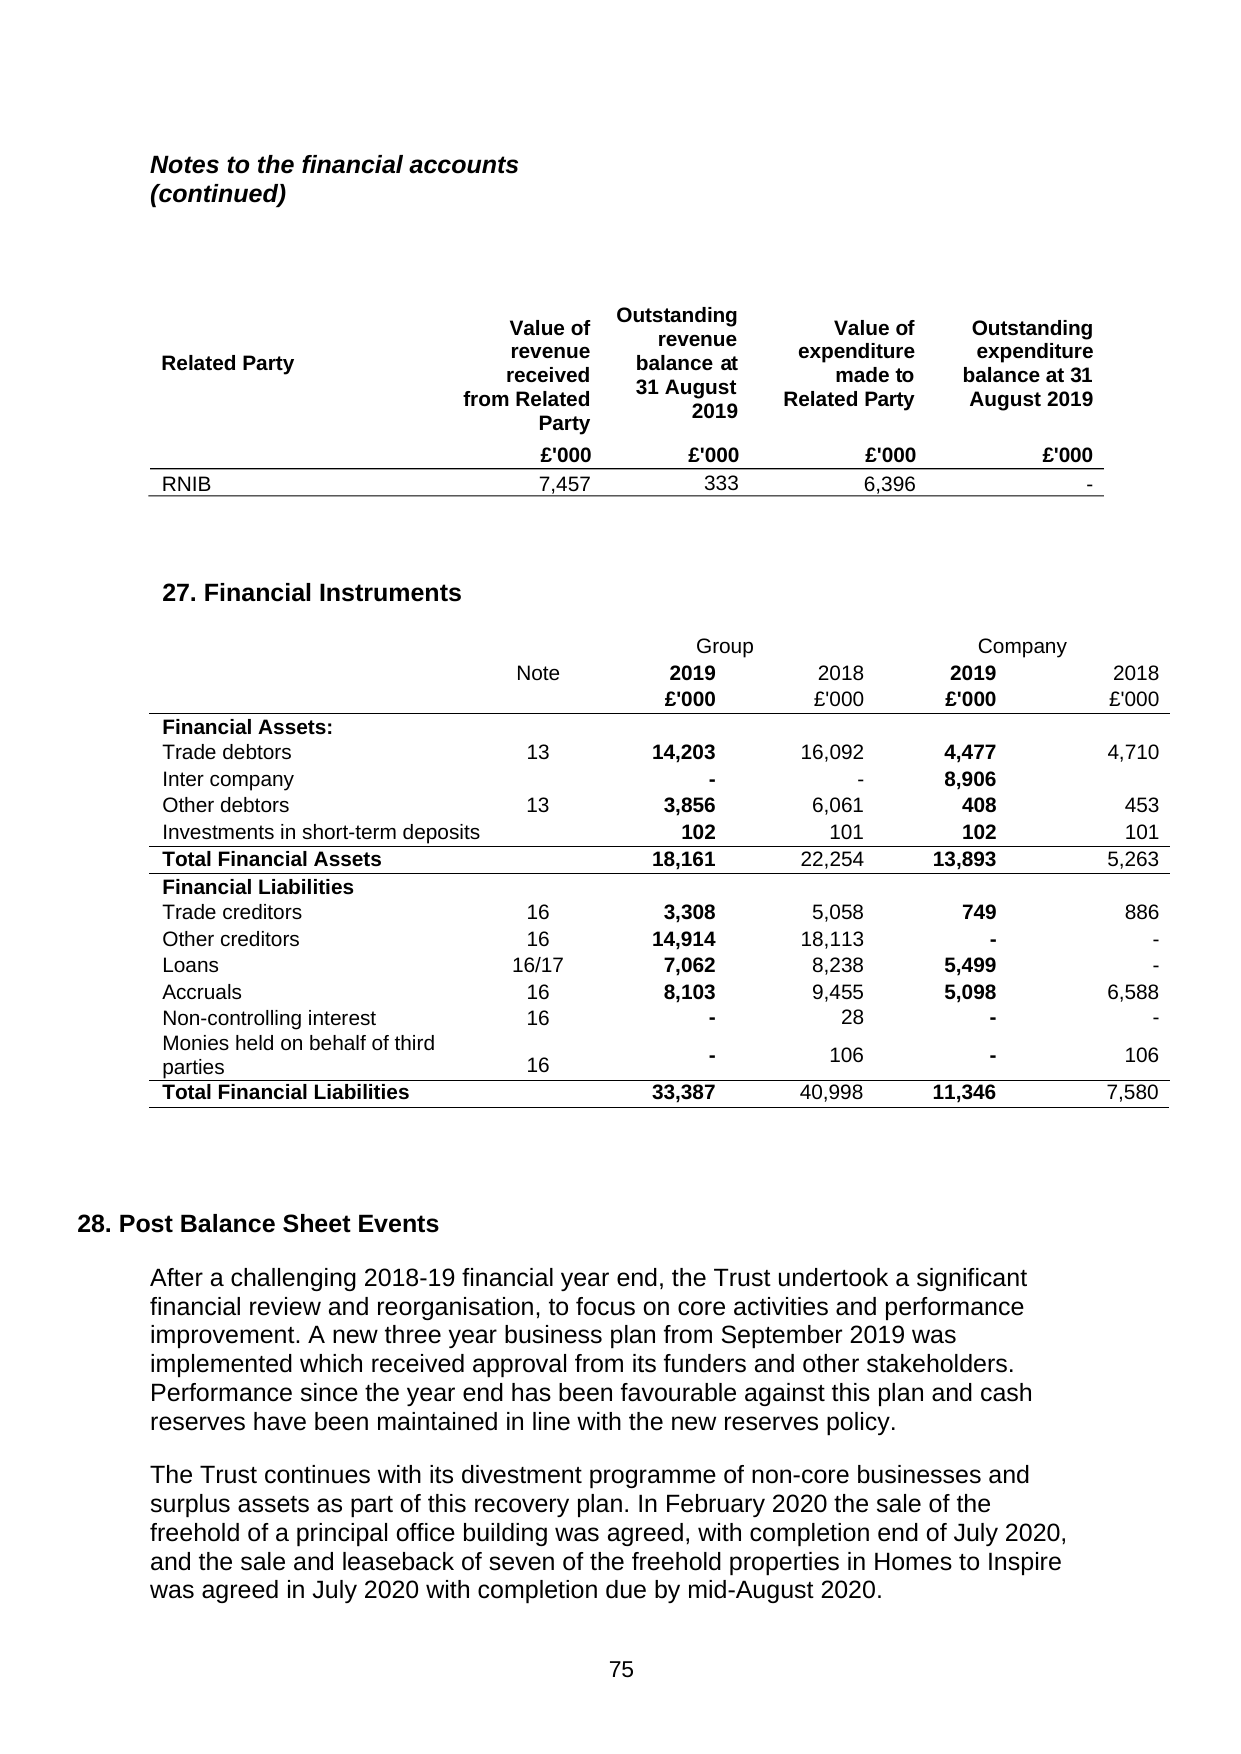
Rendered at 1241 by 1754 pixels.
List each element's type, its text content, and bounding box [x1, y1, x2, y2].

text Value of revenue received from Related Party [454, 315, 590, 435]
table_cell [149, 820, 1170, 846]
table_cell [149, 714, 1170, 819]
text The Trust continues with its divestment programme of non-core businesses and surplus assets as part of this recovery plan. In February 2020 the sale of the freehold of a principal office building was agreed, with completion end of July 2020, and the sale and leaseback of seven of the freehold properties in Homes to Inspire was agreed in July 2020 with completion due by mid-August 2020. [150, 1460, 1070, 1604]
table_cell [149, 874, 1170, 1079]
text 2019 [594, 399, 738, 423]
text RNIB 7,457 333 6,396 - [77, 471, 1093, 496]
text After a challenging 2018-19 financial year end, the Trust undertook a significant financial review and reorganisation, to focus on core activities and performance improvement. A new three year business plan from September 2019 was implemented which received approval from its funders and other stakeholders. Performance since the year end has been favourable against this plan and cash reserves have been maintained in line with the new reserves policy. [150, 1263, 1036, 1435]
text Outstanding expenditure balance at 31 [961, 315, 1093, 387]
text revenue balance at 31 August [636, 327, 738, 399]
subtitle 28. Post Balance Sheet Events [77, 1209, 1240, 1238]
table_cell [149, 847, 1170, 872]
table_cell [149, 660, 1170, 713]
text Outstanding [594, 303, 738, 327]
text August 2019 [919, 387, 1093, 411]
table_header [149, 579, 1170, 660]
text Related Party [161, 351, 298, 375]
text Value of expenditure [797, 315, 915, 363]
text £'000 £'000 £'000 £'000 [77, 443, 1093, 467]
text made to Related Party [782, 363, 915, 411]
